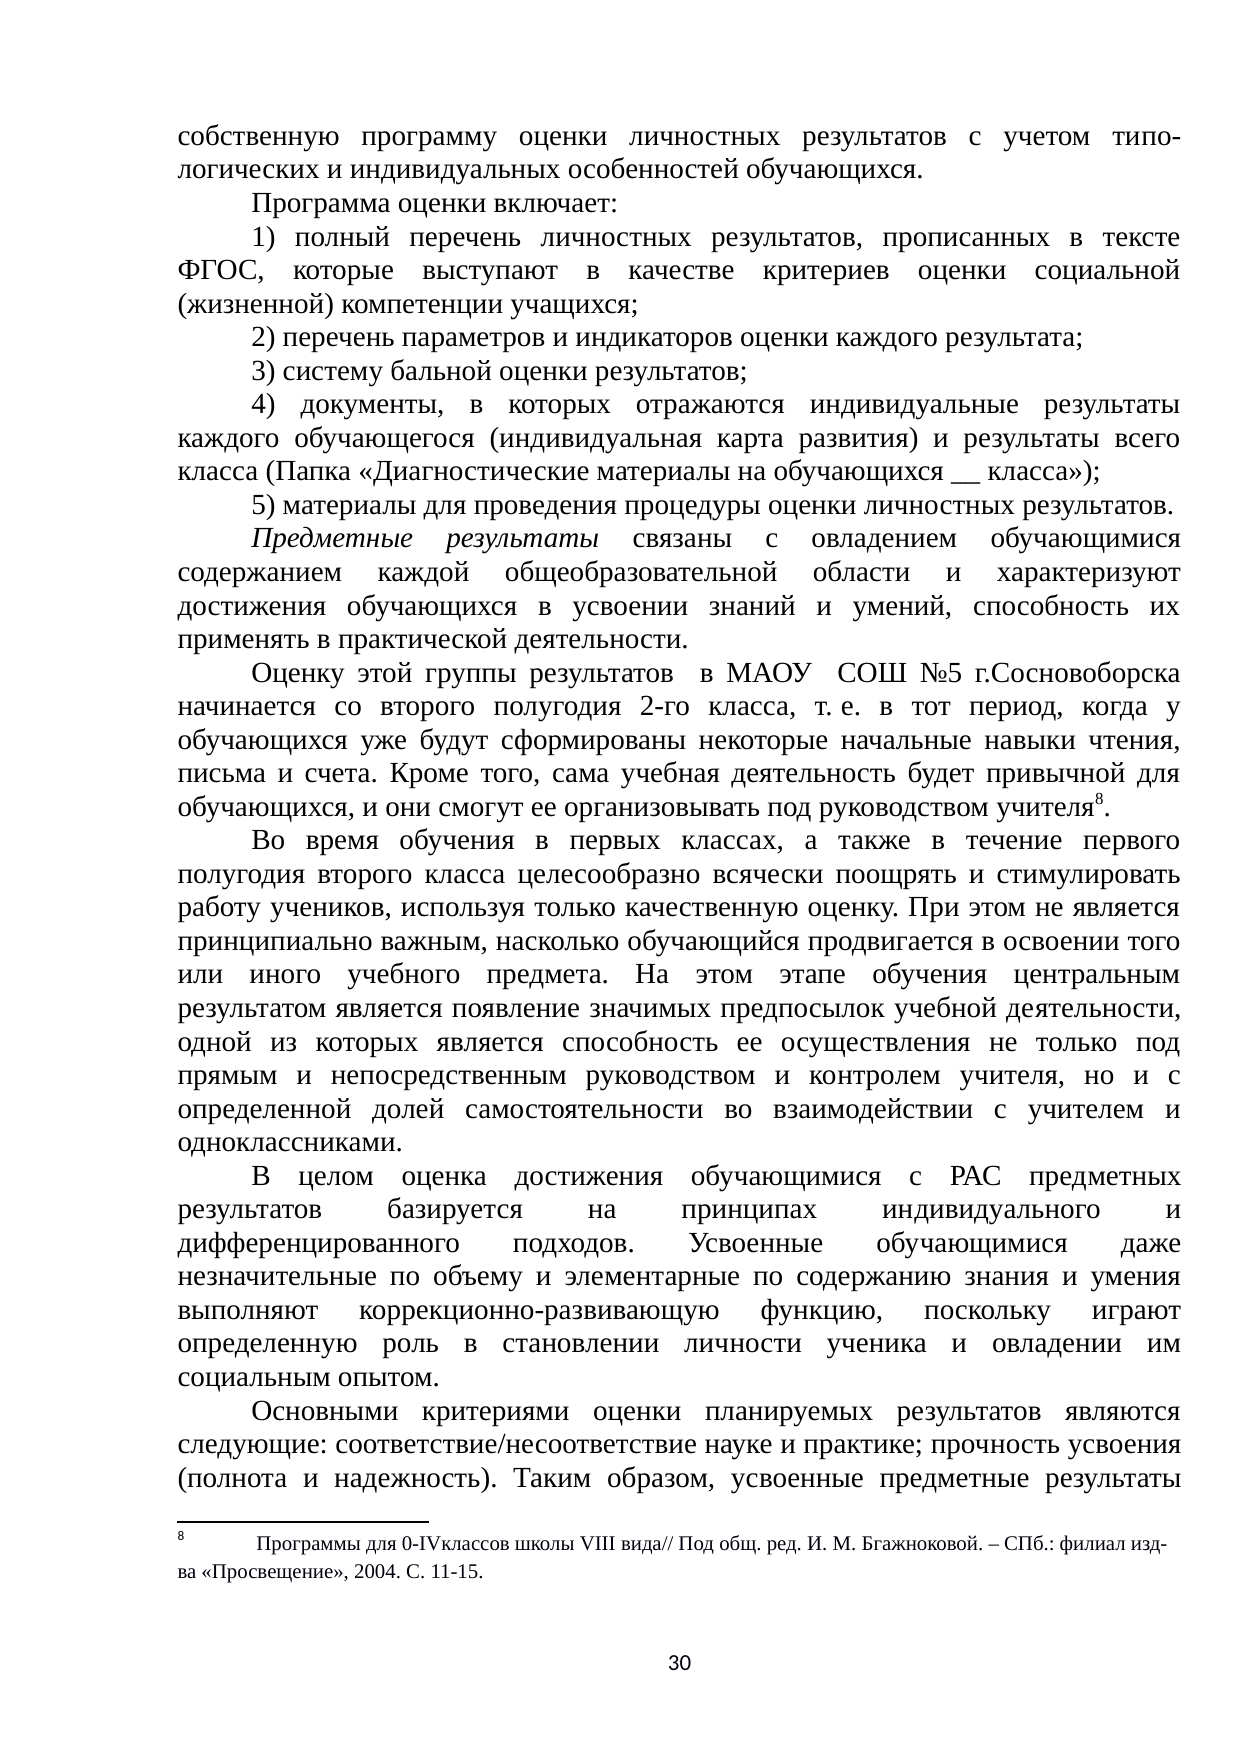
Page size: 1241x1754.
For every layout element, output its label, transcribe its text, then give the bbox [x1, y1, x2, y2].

text 5) материалы для проведения процедуры оценки личностных результатов. [177, 487, 1181, 521]
text Во время обучения в первых классах, а также в течение первого полугодия второго класса целесообразно всячески поощрять и стимулировать работу учеников, используя только качественную оценку. При этом не является принципиально важным, насколько обучающийся продвигается в освоении того или иного учебного предмета. На этом этапе обучения центральным результатом является появление значимых предпосылок учебной деятельности, одной из которых является способность ее осуществления не только под прямым и непосредственным руководством и контролем учителя, но и с определенной долей самостоятельности во взаимодействии с учителем и одноклассниками. [177, 822, 1181, 1158]
text Предметные результаты связаны с овладением обучающимися содержанием каждой общеобразовательной области и характеризуют достижения обучающихся в усвоении знаний и умений, способность их применять в практической деятельности. [177, 521, 1181, 655]
text Оценку этой группы результатов в МАОУ СОШ №5 г.Сосновоборска начинается со второго полугодия 2-го класса, т. е. в тот период, когда у обучающихся уже будут сформированы некоторые начальные навыки чтения, письма и счета. Кроме того, сама учебная деятельность будет привычной для обучающихся, и они смогут ее организовывать под руководством учителя. [177, 655, 1181, 822]
text 1) полный перечень личностных результатов, прописанных в тексте ФГОС, которые выступают в качестве критериев оценки социальной (жизненной) компетенции учащихся; [177, 219, 1181, 319]
text 3) систему бальной оценки результатов; [177, 353, 1181, 386]
text В целом оценка достижения обучающимися с РАС предметных результатов базируется на принципах индивидуального и дифференцированного подходов. Усвоенные обучающимися даже незначительные по объему и элементарные по содержанию знания и умения выполняют коррекционно-развивающую функцию, поскольку играют определенную роль в становлении личности ученика и овладении им социальным опытом. [177, 1158, 1181, 1393]
text Программа оценки включает: [177, 185, 1181, 219]
text 2) перечень параметров и индикаторов оценки каждого результата; [177, 319, 1181, 353]
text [177, 118, 1181, 185]
text 4) документы, в которых отражаются индивидуальные результаты каждого обучающегося (индивидуальная карта развития) и результаты всего класса (Папка «Диагностические материалы на обучающихся __ класса»); [177, 386, 1181, 487]
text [177, 1393, 1181, 1493]
